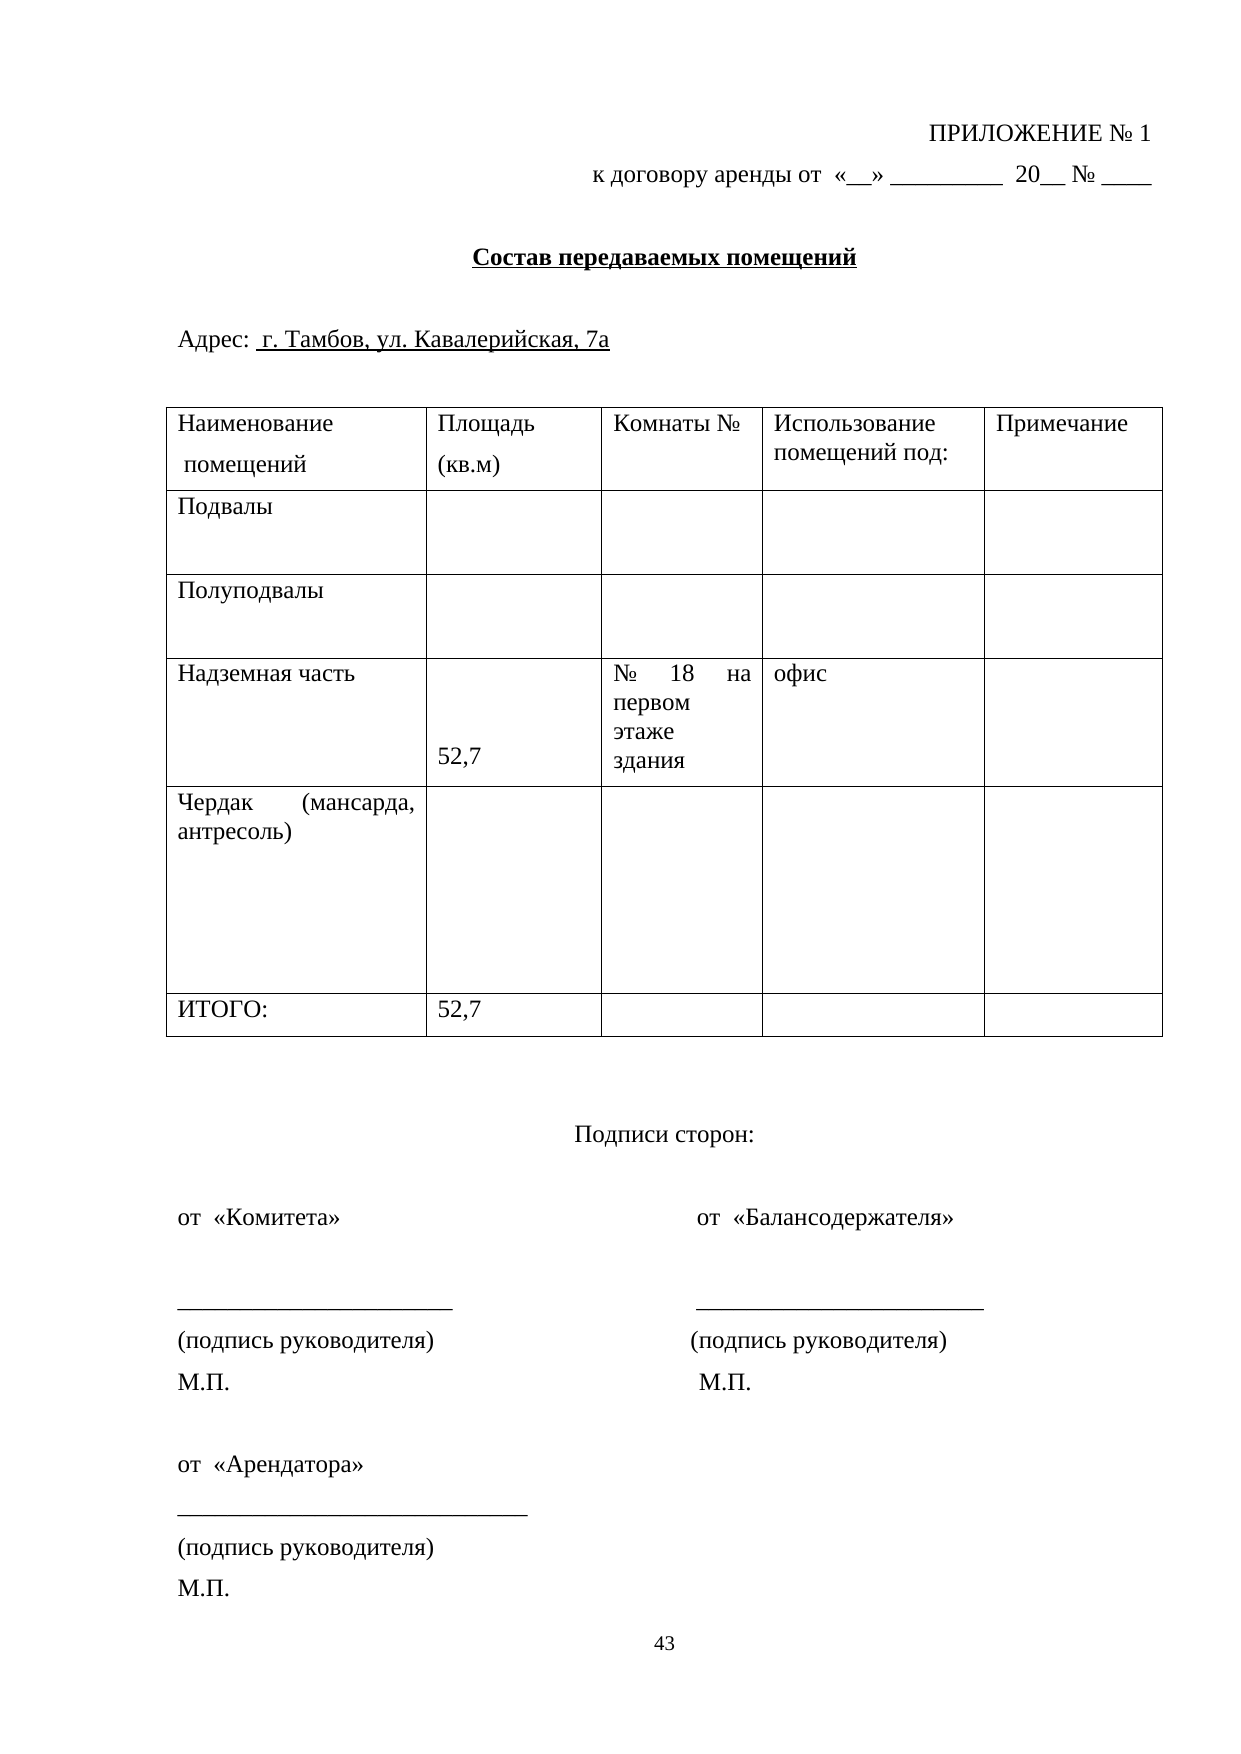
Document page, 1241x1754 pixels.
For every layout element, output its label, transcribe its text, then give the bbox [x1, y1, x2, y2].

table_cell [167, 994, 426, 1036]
text от «Комитета» от «Балансодержателя» [177, 1202, 1152, 1230]
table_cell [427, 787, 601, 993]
text (подпись руководителя) (подпись руководителя) [177, 1325, 1152, 1354]
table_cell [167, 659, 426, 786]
text Адрес: г. Тамбов, ул. Кавалерийская, 7а [177, 324, 1152, 353]
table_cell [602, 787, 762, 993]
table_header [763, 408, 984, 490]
text ПРИЛОЖЕНИЕ № 1 [177, 118, 1152, 147]
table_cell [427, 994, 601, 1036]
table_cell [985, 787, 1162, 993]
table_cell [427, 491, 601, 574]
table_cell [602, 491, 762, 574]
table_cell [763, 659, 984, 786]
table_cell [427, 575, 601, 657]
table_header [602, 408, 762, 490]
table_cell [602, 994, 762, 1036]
text к договору аренды от «__» _________ 20__ № ____ [532, 159, 1152, 188]
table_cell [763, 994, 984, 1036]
text М.П. [177, 1573, 1152, 1602]
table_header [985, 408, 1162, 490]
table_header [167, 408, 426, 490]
text (подпись руководителя) [177, 1532, 1152, 1560]
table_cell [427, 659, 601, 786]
text М.П. М.П. [177, 1367, 1152, 1395]
text Подписи сторон: [177, 1119, 1152, 1148]
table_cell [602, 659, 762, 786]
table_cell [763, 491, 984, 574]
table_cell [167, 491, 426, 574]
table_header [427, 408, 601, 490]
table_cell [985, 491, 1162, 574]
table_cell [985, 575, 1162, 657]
text ______________________ _______________________ [177, 1284, 1152, 1313]
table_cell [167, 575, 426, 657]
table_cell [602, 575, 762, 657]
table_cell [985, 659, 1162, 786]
text от «Арендатора» [177, 1449, 1152, 1478]
text ____________________________ [177, 1490, 1152, 1519]
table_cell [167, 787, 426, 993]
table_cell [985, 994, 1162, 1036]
text Состав передаваемых помещений [177, 242, 1152, 271]
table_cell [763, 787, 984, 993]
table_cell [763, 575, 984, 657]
